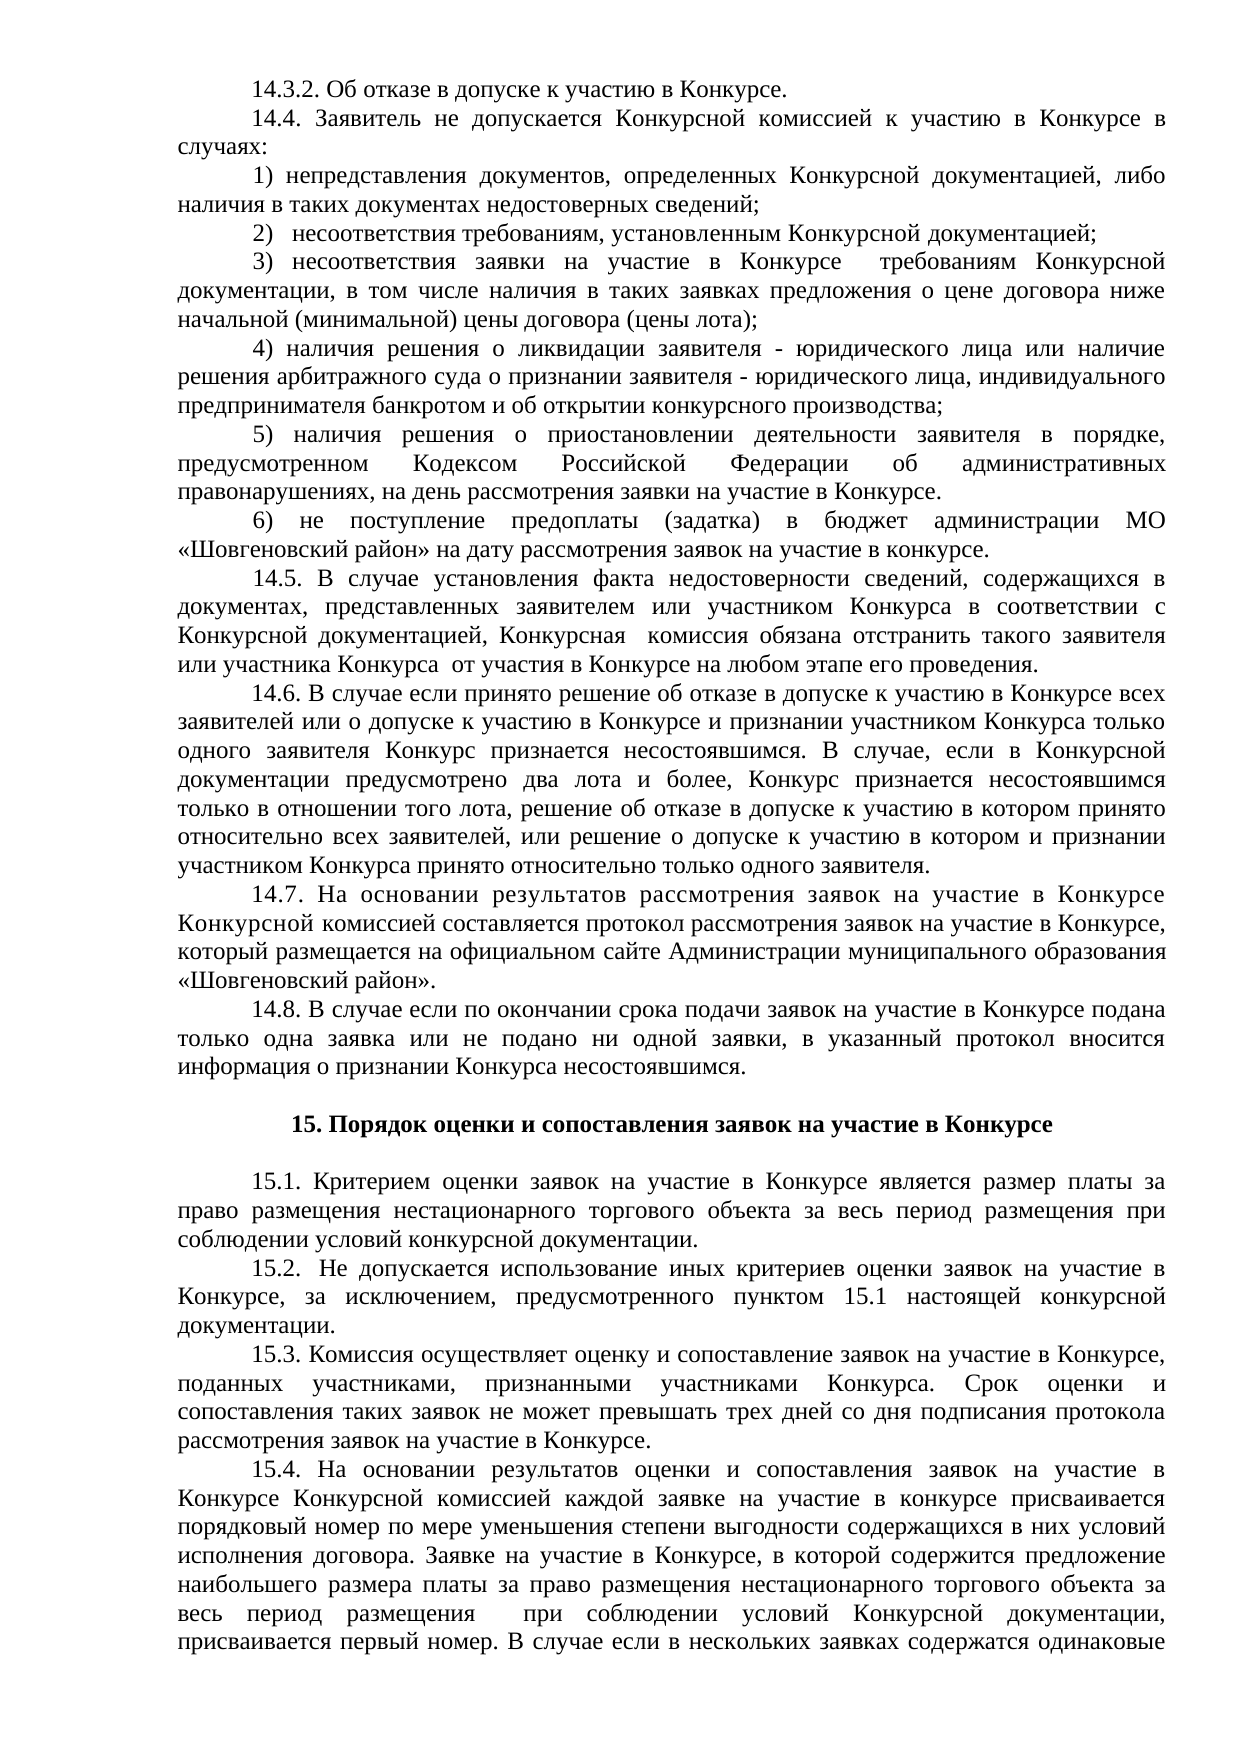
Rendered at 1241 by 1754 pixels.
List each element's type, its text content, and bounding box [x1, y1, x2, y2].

text 14.8. В случае если по окончании срока подачи заявок на участие в Конкурсе подана только одна заявка или не подано ни одной заявки, в указанный протокол вносится информация о признании Конкурса несостоявшимся. [177, 994, 1167, 1080]
text 5) наличия решения о приостановлении деятельности заявителя в порядке, предусмотренном Кодексом Российской Федерации об административных правонарушениях, на день рассмотрения заявки на участие в Конкурсе. [177, 419, 1167, 505]
text 14.6. В случае если принято решение об отказе в допуске к участию в Конкурсе всех заявителей или о допуске к участию в Конкурсе и признании участником Конкурса только одного заявителя Конкурс признается несостоявшимся. В случае, если в Конкурсной документации предусмотрено два лота и более, Конкурс признается несостоявшимся только в отношении того лота, решение об отказе в допуске к участию в котором принято относительно всех заявителей, или решение о допуске к участию в котором и признании участником Конкурса принято относительно только одного заявителя. [177, 678, 1167, 879]
text 14.7. На основании результатов рассмотрения заявок на участие в Конкурсе Конкурсной комиссией составляется протокол рассмотрения заявок на участие в Конкурсе, который размещается на официальном сайте Администрации муниципального образования «Шовгеновский район». [177, 879, 1167, 994]
text 14.4. Заявитель не допускается Конкурсной комиссией к участию в Конкурсе в случаях: [177, 103, 1167, 160]
text 4) наличия решения о ликвидации заявителя - юридического лица или наличие решения арбитражного суда о признании заявителя - юридического лица, индивидуального предпринимателя банкротом и об открытии конкурсного производства; [177, 333, 1167, 419]
text 15.1. Критерием оценки заявок на участие в Конкурсе является размер платы за право размещения нестационарного торгового объекта за весь период размещения при соблюдении условий конкурсной документации. [177, 1166, 1167, 1253]
text 3) несоответствия заявки на участие в Конкурсе требованиям Конкурсной документации, в том числе наличия в таких заявках предложения о цене договора ниже начальной (минимальной) цены договора (цены лота); [177, 246, 1167, 333]
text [177, 1454, 1167, 1655]
text 14.3.2. Об отказе в допуске к участию в Конкурсе. [177, 74, 1167, 103]
text 15. Порядок оценки и сопоставления заявок на участие в Конкурсе [177, 1109, 1167, 1138]
text 15.3. Комиссия осуществляет оценку и сопоставление заявок на участие в Конкурсе, поданных участниками, признанными участниками Конкурса. Срок оценки и сопоставления таких заявок не может превышать трех дней со дня подписания протокола рассмотрения заявок на участие в Конкурсе. [177, 1339, 1167, 1454]
text 2) несоответствия требованиям, установленным Конкурсной документацией; [177, 218, 1167, 246]
text 1) непредставления документов, определенных Конкурсной документацией, либо наличия в таких документах недостоверных сведений; [177, 160, 1167, 218]
text 14.5. В случае установления факта недостоверности сведений, содержащихся в документах, представленных заявителем или участником Конкурса в соответствии с Конкурсной документацией, Конкурсная комиссия обязана отстранить такого заявителя или участника Конкурса от участия в Конкурсе на любом этапе его проведения. [177, 563, 1167, 678]
text 15.2. Не допускается использование иных критериев оценки заявок на участие в Конкурсе, за исключением, предусмотренного пунктом 15.1 настоящей конкурсной документации. [177, 1253, 1167, 1339]
text 6) не поступление предоплаты (задатка) в бюджет администрации МО «Шовгеновский район» на дату рассмотрения заявок на участие в конкурсе. [177, 505, 1167, 563]
